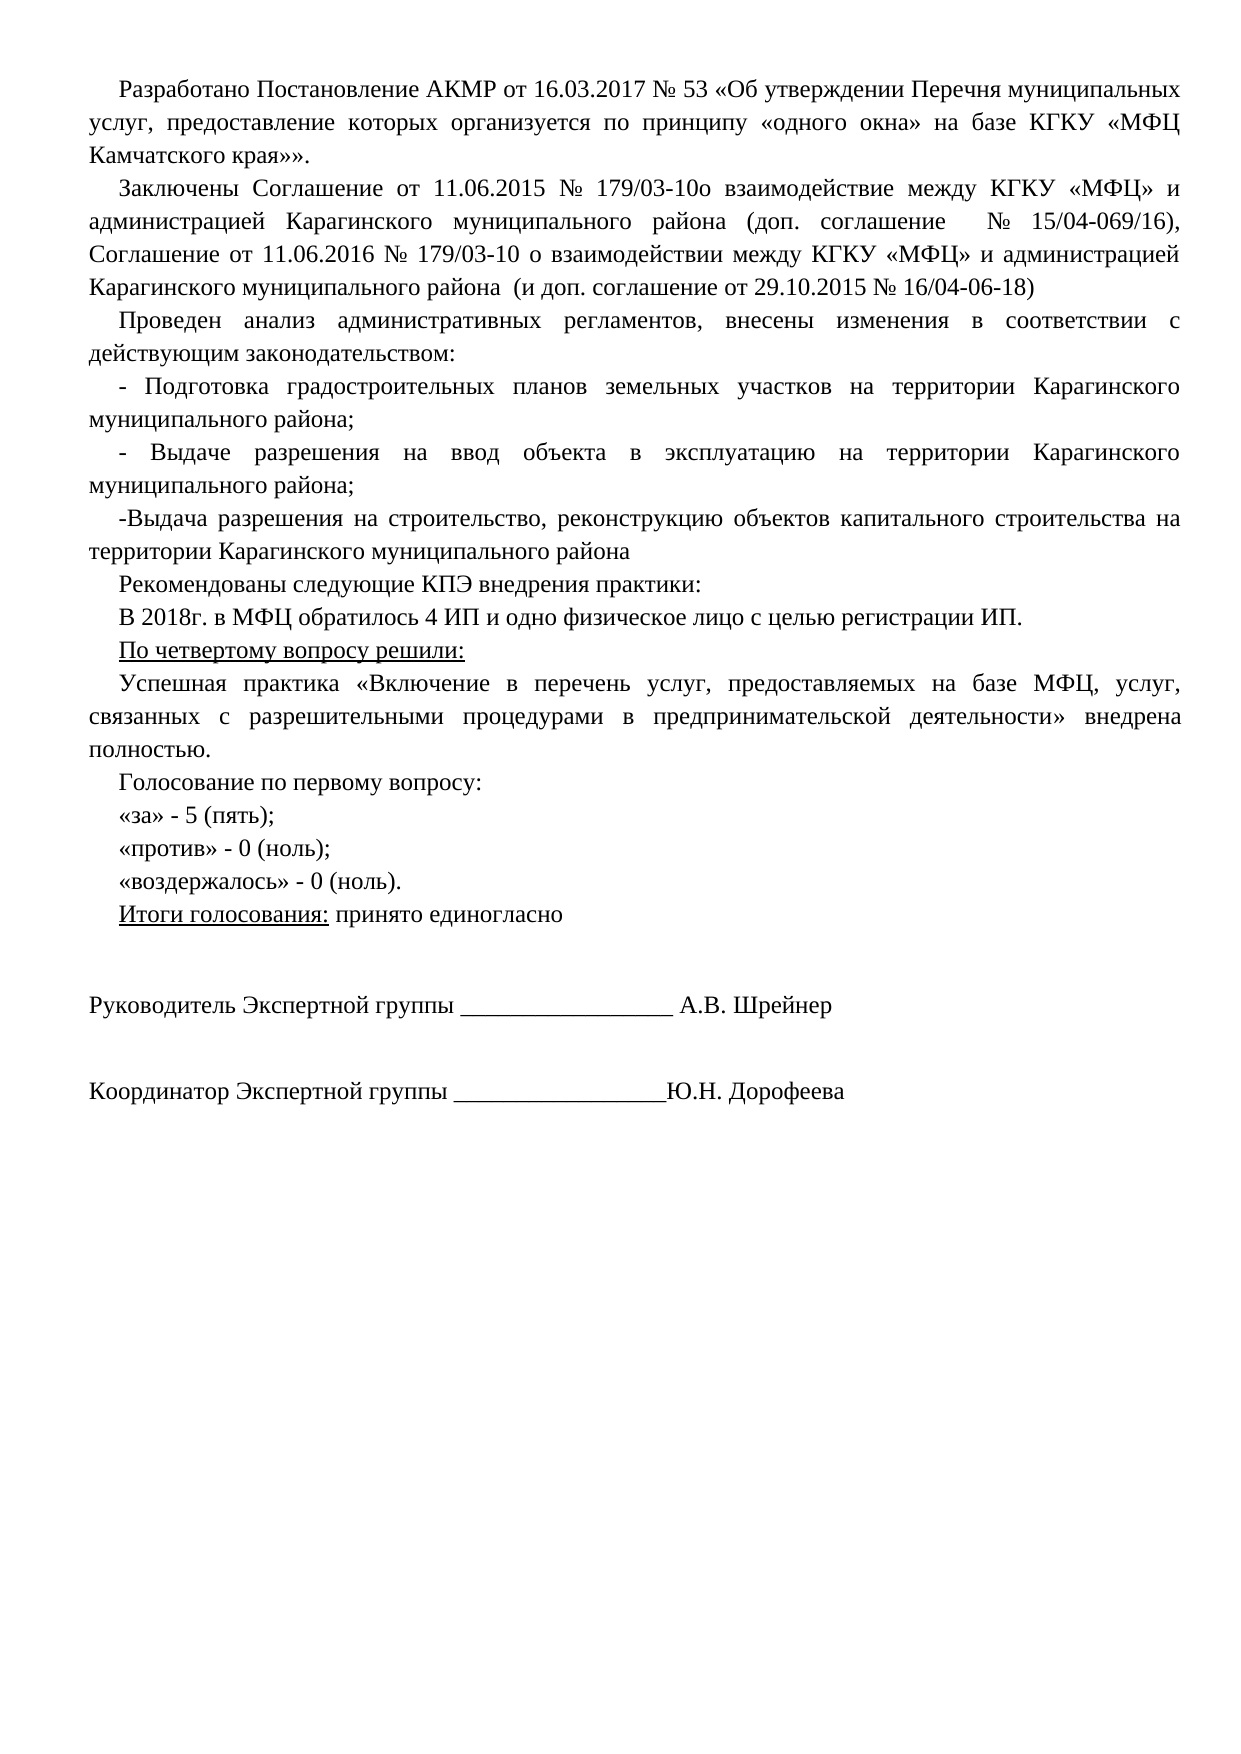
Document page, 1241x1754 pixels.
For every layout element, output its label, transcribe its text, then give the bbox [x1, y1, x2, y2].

list -Выдача разрешения на строительство, реконструкцию объектов капитального строительства на территории Карагинского муниципального района [89, 503, 1181, 565]
list Заключены Соглашение от 11.06.2015 № 179/03-10о взаимодействие между КГКУ «МФЦ» и администрацией Карагинского муниципального района (доп. соглашение № 15/04-069/16), Соглашение от 11.06.2016 № 179/03-10 о взаимодействии между КГКУ «МФЦ» и администрацией Карагинского муниципального района (и доп. соглашение от 29.10.2015 № 16/04-06-18) [89, 173, 1181, 301]
list Успешная практика «Включение в перечень услуг, предоставляемых на базе МФЦ, услуг, связанных с разрешительными процедурами в предпринимательской деятельности» внедрена полностью. [89, 668, 1181, 763]
list «против» - 0 (ноль); [89, 833, 1181, 862]
list Итоги голосования: принято единогласно [89, 899, 1181, 928]
list «за» - 5 (пять); [89, 800, 1181, 829]
list По четвертому вопросу решили: [89, 635, 1181, 664]
list - Подготовка градостроительных планов земельных участков на территории Карагинского муниципального района; [89, 371, 1181, 433]
list Рекомендованы следующие КПЭ внедрения практики: [89, 569, 1181, 598]
list Проведен анализ административных регламентов, внесены изменения в соответствии с действующим законодательством: [89, 305, 1181, 367]
list Голосование по первому вопросу: [89, 767, 1181, 796]
list «воздержалось» - 0 (ноль). [89, 866, 1181, 895]
list - Выдаче разрешения на ввод объекта в эксплуатацию на территории Карагинского муниципального района; [89, 437, 1181, 499]
list Координатор Экспертной группы _________________Ю.Н. Дорофеева [89, 1076, 1181, 1105]
list Разработано Постановление АКМР от 16.03.2017 № 53 «Об утверждении Перечня муниципальных услуг, предоставление которых организуется по принципу «одного окна» на базе КГКУ «МФЦ Камчатского края»». [89, 74, 1181, 169]
list Руководитель Экспертной группы _________________ А.В. Шрейнер [89, 990, 1181, 1019]
list В 2018г. в МФЦ обратилось 4 ИП и одно физическое лицо с целью регистрации ИП. [89, 602, 1181, 631]
